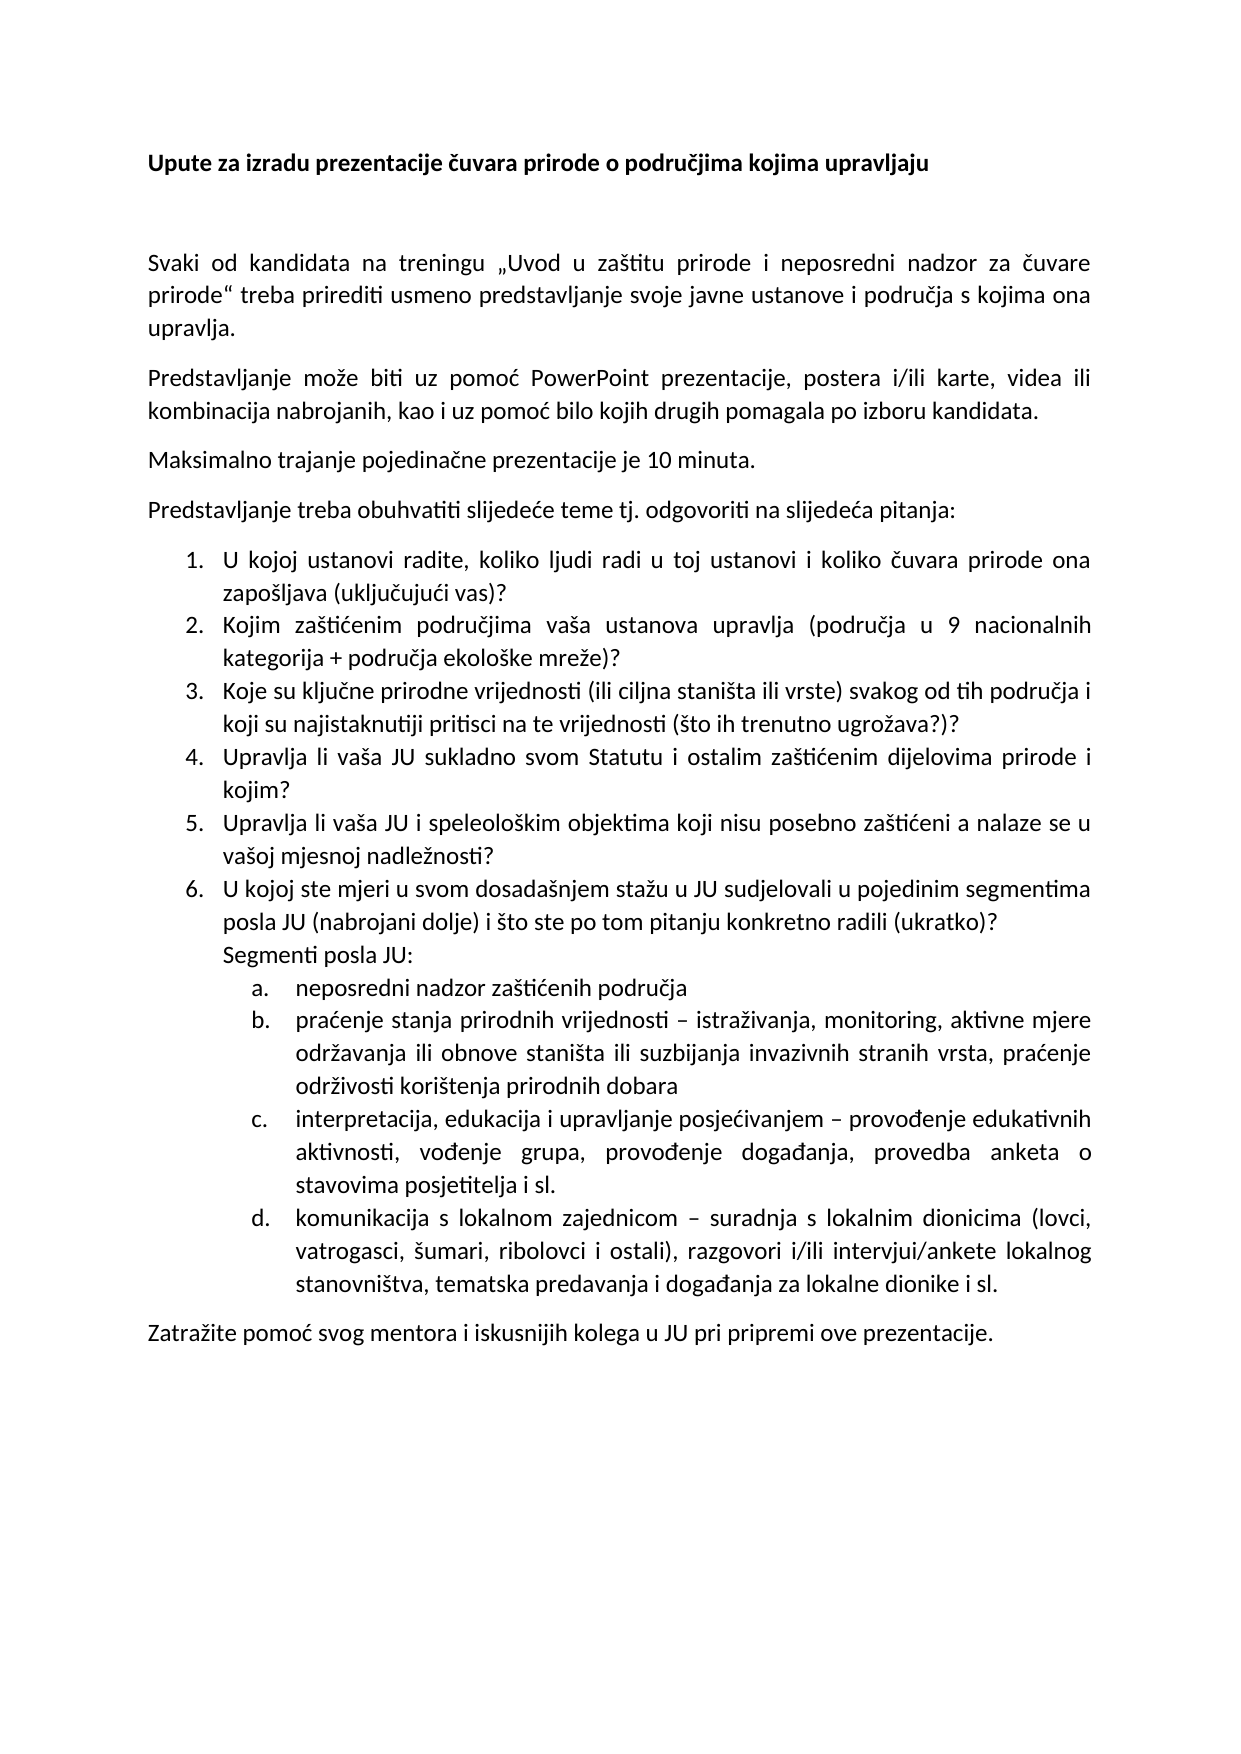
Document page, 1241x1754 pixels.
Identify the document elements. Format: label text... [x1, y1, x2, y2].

text Zatražite pomoć svog mentora i iskusnijih kolega u JU pri pripremi ove prezentacije. [148, 1318, 1093, 1348]
list Kojim zaštićenim područjima vaša ustanova upravlja (područja u 9 nacionalnih kategorija + područja ekološke mreže)? [185, 610, 1093, 673]
list Koje su ključne prirodne vrijednosti (ili ciljna staništa ili vrste) svakog od tih područja i koji su najistaknutiji pritisci na te vrijednosti (što ih trenutno ugrožava?)? [185, 676, 1093, 739]
list Segmenti posla JU: [223, 939, 1093, 969]
text Svaki od kandidata na treningu „Uvod u zaštitu prirode i neposredni nadzor za čuvare prirode“ treba prirediti usmeno predstavljanje svoje javne ustanove i područja s kojima ona upravlja. [148, 247, 1093, 343]
list U kojoj ste mjeri u svom dosadašnjem stažu u JU sudjelovali u pojedinim segmentima posla JU (nabrojani dolje) i što ste po tom pitanju konkretno radili (ukratko)? [185, 873, 1093, 936]
list neposredni nadzor zaštićenih područja [251, 972, 1093, 1002]
text Predstavljanje može biti uz pomoć PowerPoint prezentacije, postera i/ili karte, videa ili kombinacija nabrojanih, kao i uz pomoć bilo kojih drugih pomagala po izboru kandidata. [148, 362, 1093, 426]
list U kojoj ustanovi radite, koliko ljudi radi u toj ustanovi i koliko čuvara prirode ona zapošljava (uključujući vas)? [185, 544, 1093, 607]
list komunikacija s lokalnom zajednicom – suradnja s lokalnim dionicima (lovci, vatrogasci, šumari, ribolovci i ostali), razgovori i/ili intervjui/ankete lokalnog stanovništva, tematska predavanja i događanja za lokalne dionike i sl. [251, 1202, 1093, 1298]
list praćenje stanja prirodnih vrijednosti – istraživanja, monitoring, aktivne mjere održavanja ili obnove staništa ili suzbijanja invazivnih stranih vrsta, praćenje održivosti korištenja prirodnih dobara [251, 1005, 1093, 1101]
list interpretacija, edukacija i upravljanje posjećivanjem – provođenje edukativnih aktivnosti, vođenje grupa, provođenje događanja, provedba anketa o stavovima posjetitelja i sl. [251, 1103, 1093, 1200]
list Upravlja li vaša JU sukladno svom Statutu i ostalim zaštićenim dijelovima prirode i kojim? [185, 741, 1093, 805]
list Upravlja li vaša JU i speleološkim objektima koji nisu posebno zaštićeni a nalaze se u vašoj mjesnoj nadležnosti? [185, 807, 1093, 871]
text Upute za izradu prezentacije čuvara prirode o područjima kojima upravljaju [148, 148, 1093, 178]
text Predstavljanje treba obuhvatiti slijedeće teme tj. odgovoriti na slijedeća pitanja: [148, 494, 1093, 525]
text Maksimalno trajanje pojedinačne prezentacije je 10 minuta. [148, 445, 1093, 475]
